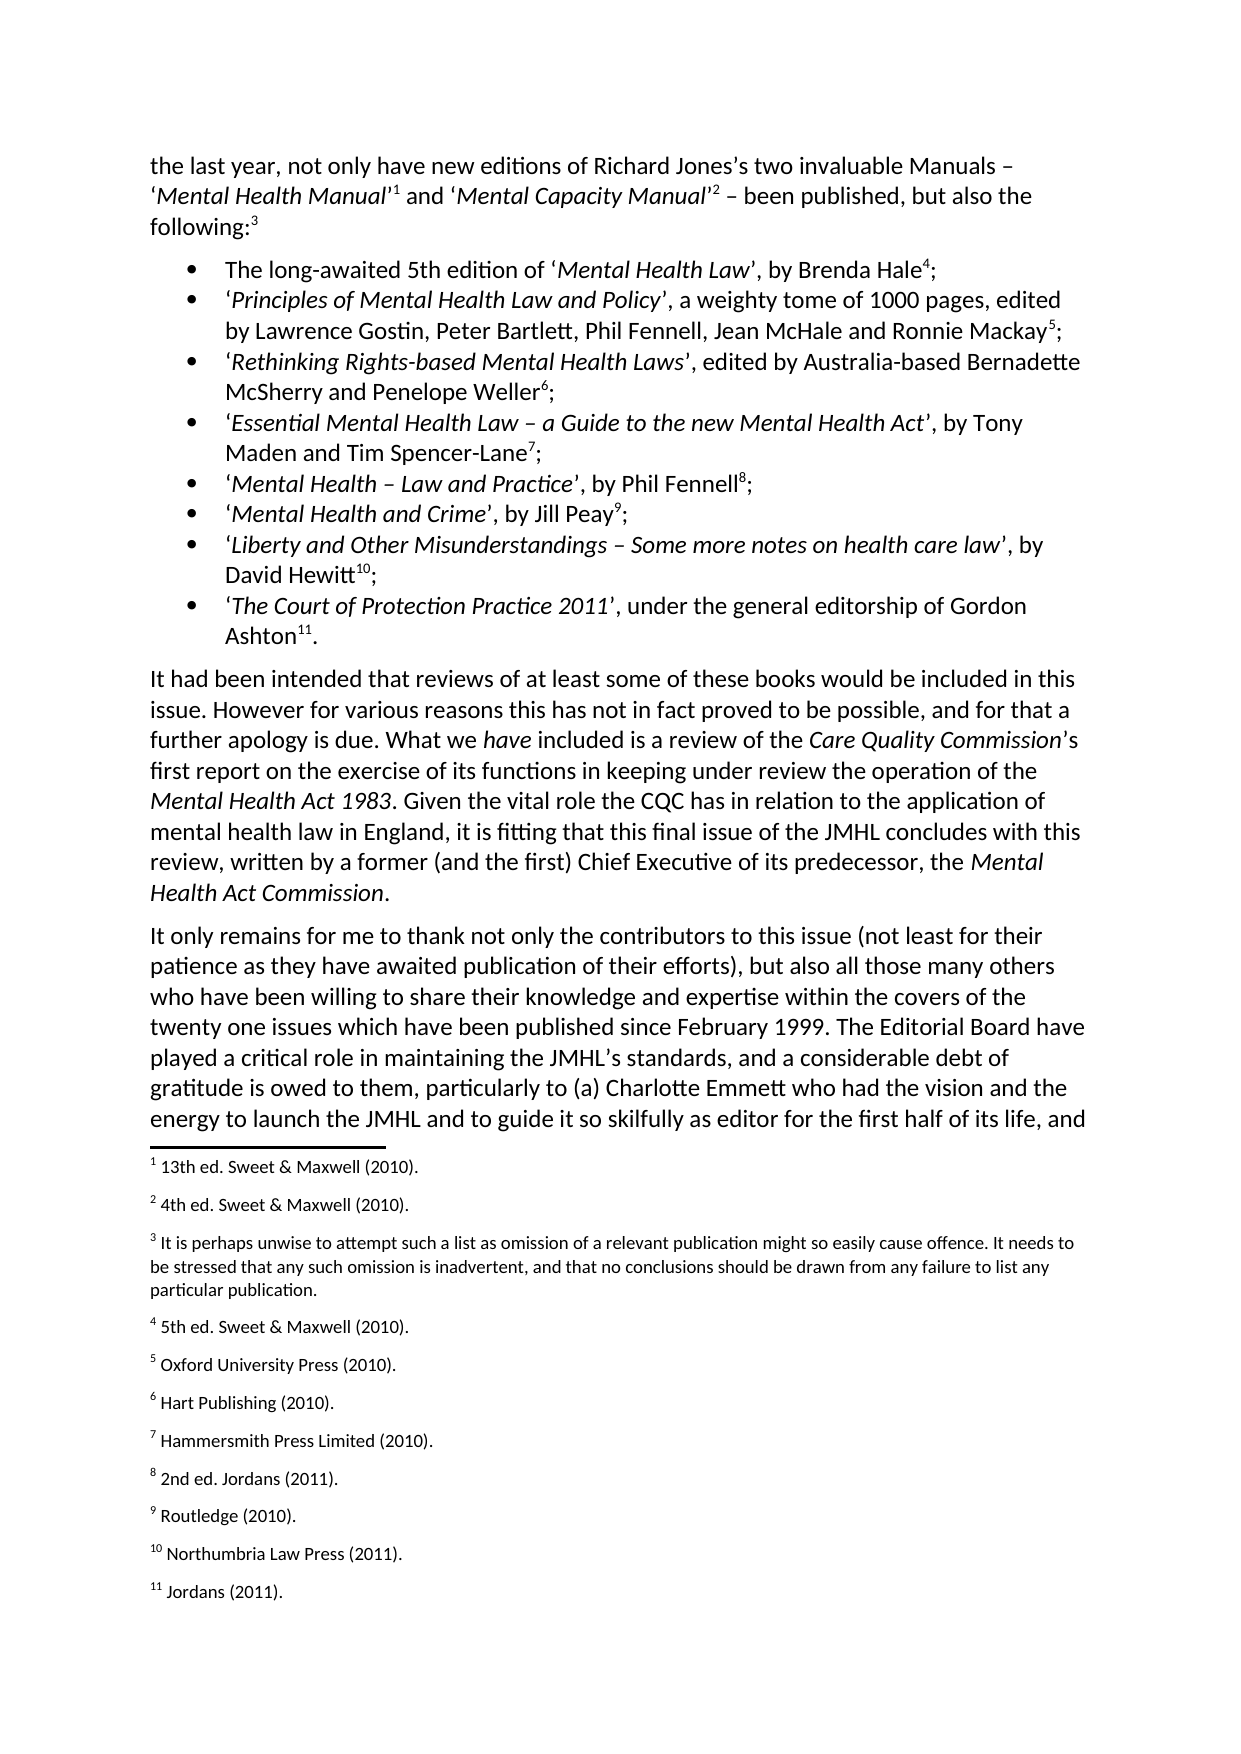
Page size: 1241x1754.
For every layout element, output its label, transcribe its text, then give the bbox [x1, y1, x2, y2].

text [150, 150, 1090, 242]
text It only remains for me to thank not only the contributors to this issue (not least for their patience as they have awaited publication of their efforts), but also all those many others who have been willing to share their knowledge and expertise within the covers of the twenty one issues which have been published since February 1999. The Editorial Board have played a critical role in maintaining the JMHL’s standards, and a considerable debt of gratitude is owed to them, particularly to (a) Charlotte Emmett who had the vision and the energy to launch the JMHL and to guide it so skilfully as editor for the first half of its life, and (b) the two Assistant Editors of recent years, David Hewitt and Mat Kinton. The conscientious commitment of Ann Conway of Northumbria Law Press, and others involved in the production of each issue, must also be expressly acknowledged. [150, 920, 1090, 1134]
list ‘Mental Health and Crime’, by Jill Peay; [187, 498, 1090, 529]
list ‘Rethinking Rights-based Mental Health Laws’, edited by Australia-based Bernadette McSherry and Penelope Weller; [187, 346, 1090, 407]
list ‘Liberty and Other Misunderstandings – Some more notes on health care law’, by David Hewitt; [187, 529, 1090, 590]
list ‘The Court of Protection Practice 2011’, under the general editorship of Gordon Ashton. [187, 590, 1090, 651]
text It had been intended that reviews of at least some of these books would be included in this issue. However for various reasons this has not in fact proved to be possible, and for that a further apology is due. What we have included is a review of the Care Quality Commission’s first report on the exercise of its functions in keeping under review the operation of the Mental Health Act 1983. Given the vital role the CQC has in relation to the application of mental health law in England, it is fitting that this final issue of the JMHL concludes with this review, written by a former (and the first) Chief Executive of its predecessor, the Mental Health Act Commission. [150, 663, 1090, 907]
list ‘Mental Health – Law and Practice’, by Phil Fennell; [187, 468, 1090, 498]
list ‘Essential Mental Health Law – a Guide to the new Mental Health Act’, by Tony Maden and Tim Spencer-Lane; [187, 407, 1090, 468]
list ‘Principles of Mental Health Law and Policy’, a weighty tome of 1000 pages, edited by Lawrence Gostin, Peter Bartlett, Phil Fennell, Jean McHale and Ronnie Mackay; [187, 284, 1090, 346]
list The long-awaited 5th edition of ‘Mental Health Law’, by Brenda Hale; [187, 254, 1090, 284]
